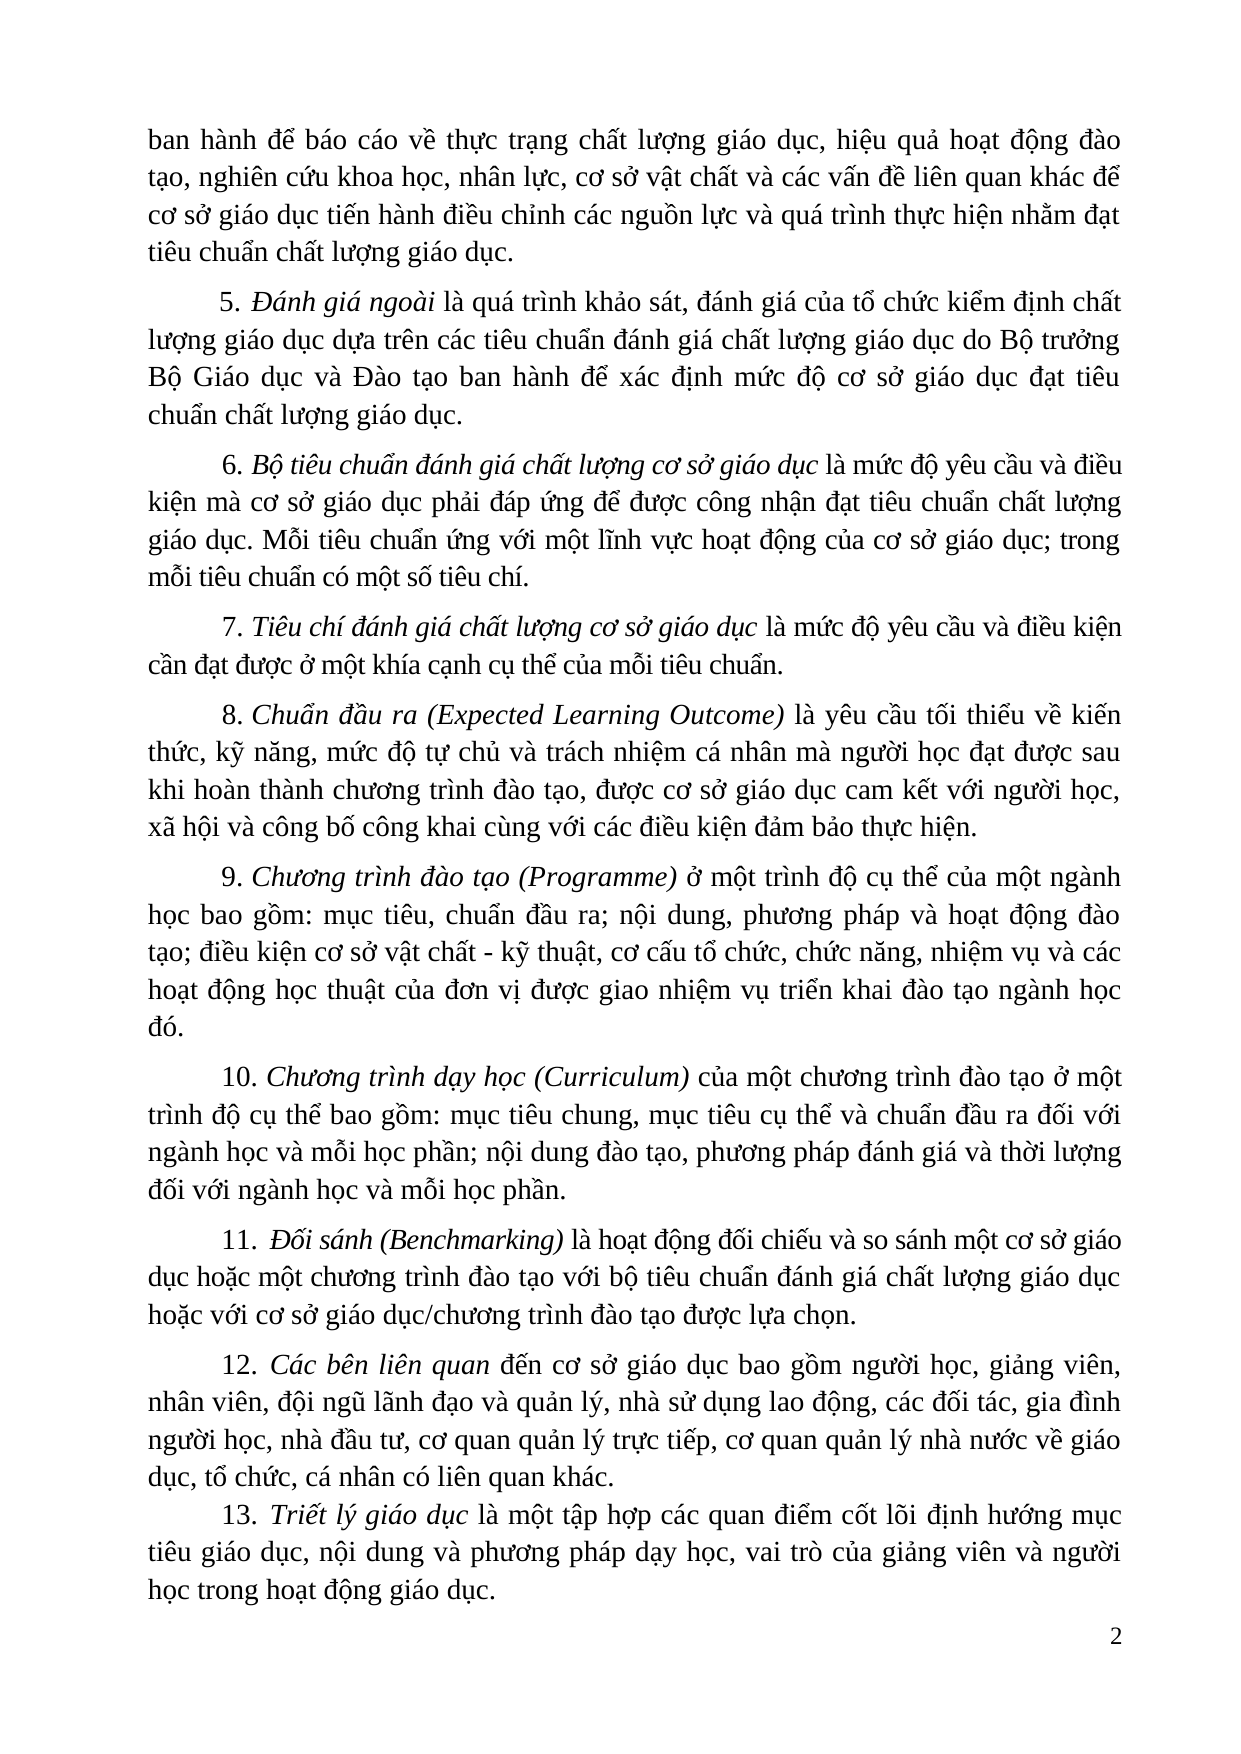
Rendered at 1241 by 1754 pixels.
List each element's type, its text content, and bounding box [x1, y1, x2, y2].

list Chuẩn đầu ra (Expected Learning Outcome) là yêu cầu tối thiểu về kiến thức, kỹ năng, mức độ tự chủ và trách nhiệm cá nhân mà người học đạt được sau khi hoàn thành chương trình đào tạo, được cơ sở giáo dục cam kết với người học, xã hội và công bố công khai cùng với các điều kiện đảm bảo thực hiện. [148, 693, 1122, 843]
list Đánh giá ngoài là quá trình khảo sát, đánh giá của tổ chức kiểm định chất lượng giáo dục dựa trên các tiêu chuẩn đánh giá chất lượng giáo dục do Bộ trưởng Bộ Giáo dục và Đào tạo ban hành để xác định mức độ cơ sở giáo dục đạt tiêu chuẩn chất lượng giáo dục. [148, 281, 1122, 431]
list Bộ tiêu chuẩn đánh giá chất lượng cơ sở giáo dục là mức độ yêu cầu và điều kiện mà cơ sở giáo dục phải đáp ứng để được công nhận đạt tiêu chuẩn chất lượng giáo dục. Mỗi tiêu chuẩn ứng với một lĩnh vực hoạt động của cơ sở giáo dục; trong mỗi tiêu chuẩn có một số tiêu chí. [148, 443, 1122, 593]
list Chương trình đào tạo (Programme) ở một trình độ cụ thể của một ngành học bao gồm: mục tiêu, chuẩn đầu ra; nội dung, phương pháp và hoạt động đào tạo; điều kiện cơ sở vật chất - kỹ thuật, cơ cấu tổ chức, chức năng, nhiệm vụ và các hoạt động học thuật của đơn vị được giao nhiệm vụ triển khai đào tạo ngành học đó. [148, 856, 1122, 1043]
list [148, 118, 1122, 268]
list Đối sánh (Benchmarking) là hoạt động đối chiếu và so sánh một cơ sở giáo dục hoặc một chương trình đào tạo với bộ tiêu chuẩn đánh giá chất lượng giáo dục hoặc với cơ sở giáo dục/chương trình đào tạo được lựa chọn. [148, 1218, 1122, 1331]
list Chương trình dạy học (Curriculum) của một chương trình đào tạo ở một trình độ cụ thể bao gồm: mục tiêu chung, mục tiêu cụ thể và chuẩn đầu ra đối với ngành học và mỗi học phần; nội dung đào tạo, phương pháp đánh giá và thời lượng đối với ngành học và mỗi học phần. [148, 1056, 1122, 1206]
list Triết lý giáo dục là một tập hợp các quan điểm cốt lõi định hướng mục tiêu giáo dục, nội dung và phương pháp dạy học, vai trò của giảng viên và người học trong hoạt động giáo dục. [148, 1493, 1122, 1606]
list Tiêu chí đánh giá chất lượng cơ sở giáo dục là mức độ yêu cầu và điều kiện cần đạt được ở một khía cạnh cụ thể của mỗi tiêu chuẩn. [148, 606, 1122, 681]
list Các bên liên quan đến cơ sở giáo dục bao gồm người học, giảng viên, nhân viên, đội ngũ lãnh đạo và quản lý, nhà sử dụng lao động, các đối tác, gia đình người học, nhà đầu tư, cơ quan quản lý trực tiếp, cơ quan quản lý nhà nước về giáo dục, tổ chức, cá nhân có liên quan khác. [148, 1343, 1122, 1493]
